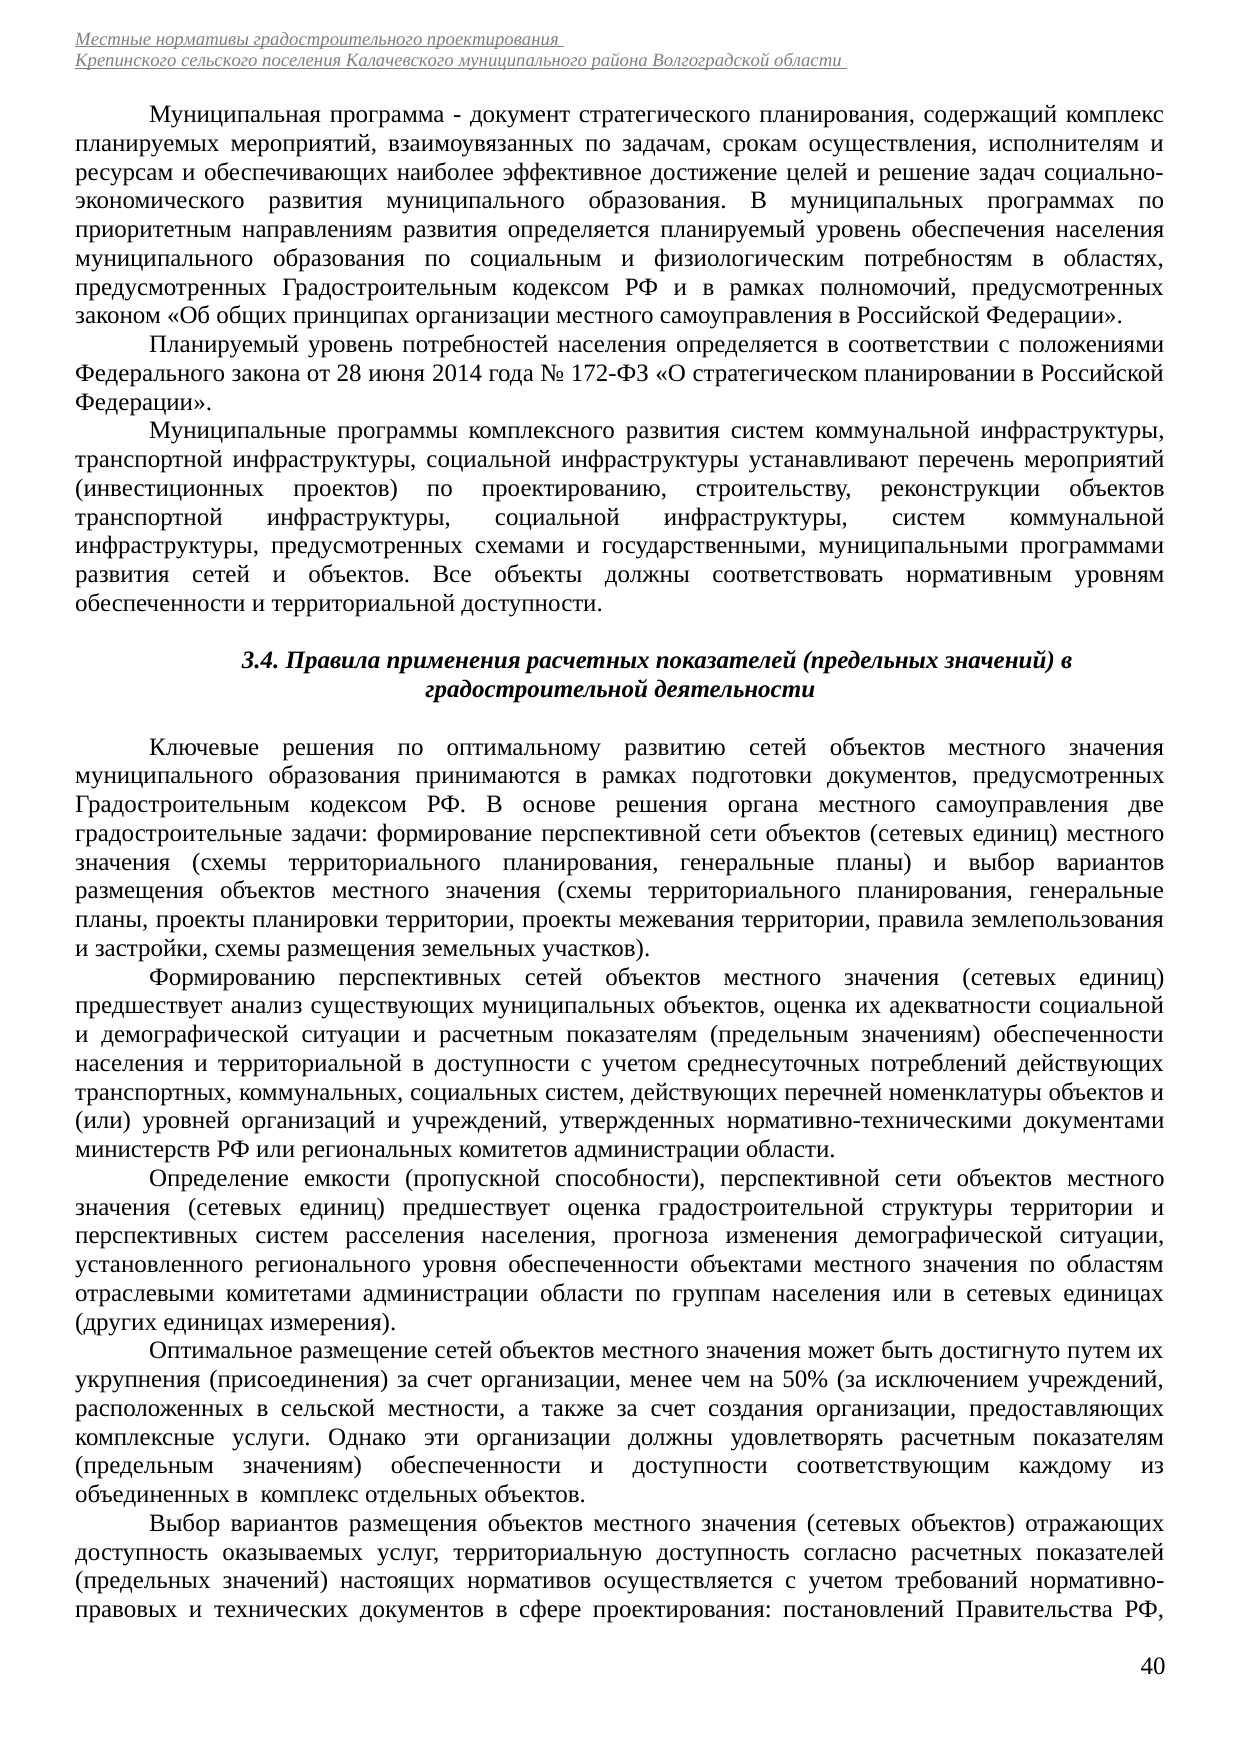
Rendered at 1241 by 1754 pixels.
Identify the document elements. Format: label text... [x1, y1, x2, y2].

text Ключевые решения по оптимальному развитию сетей объектов местного значения муниципального образования принимаются в рамках подготовки документов, предусмотренных Градостроительным кодексом РФ. В основе решения органа местного самоуправления две градостроительные задачи: формирование перспективной сети объектов (сетевых единиц) местного значения (схемы территориального планирования, генеральные планы) и выбор вариантов размещения объектов местного значения (схемы территориального планирования, генеральные планы, проекты планировки территории, проекты межевания территории, правила землепользования и застройки, схемы размещения земельных участков). [75, 732, 1165, 962]
text 3.4. Правила применения расчетных показателей (предельных значений) в градостроительной деятельности [75, 646, 1165, 703]
text Планируемый уровень потребностей населения определяется в соответствии с положениями Федерального закона от 28 июня 2014 года № 172-ФЗ «О стратегическом планировании в Российской Федерации». [75, 329, 1165, 416]
text Оптимальное размещение сетей объектов местного значения может быть достигнуто путем их укрупнения (присоединения) за счет организации, менее чем на 50% (за исключением учреждений, расположенных в сельской местности, а также за счет создания организации, предоставляющих комплексные услуги. Однако эти организации должны удовлетворять расчетным показателям (предельным значениям) обеспеченности и доступности соответствующим каждому из объединенных в комплекс отдельных объектов. [75, 1336, 1165, 1508]
text Формированию перспективных сетей объектов местного значения (сетевых единиц) предшествует анализ существующих муниципальных объектов, оценка их адекватности социальной и демографической ситуации и расчетным показателям (предельным значениям) обеспеченности населения и территориальной в доступности с учетом среднесуточных потреблений действующих транспортных, коммунальных, социальных систем, действующих перечней номенклатуры объектов и (или) уровней организаций и учреждений, утвержденных нормативно-техническими документами министерств РФ или региональных комитетов администрации области. [75, 962, 1165, 1163]
text Муниципальная программа - документ стратегического планирования, содержащий комплекс планируемых мероприятий, взаимоувязанных по задачам, срокам осуществления, исполнителям и ресурсам и обеспечивающих наиболее эффективное достижение целей и решение задач социально-экономического развития муниципального образования. В муниципальных программах по приоритетным направлениям развития определяется планируемый уровень обеспечения населения муниципального образования по социальным и физиологическим потребностям в областях, предусмотренных Градостроительным кодексом РФ и в рамках полномочий, предусмотренных законом «Об общих принципах организации местного самоуправления в Российской Федерации». [75, 99, 1165, 329]
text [75, 1508, 1165, 1623]
text Определение емкости (пропускной способности), перспективной сети объектов местного значения (сетевых единиц) предшествует оценка градостроительной структуры территории и перспективных систем расселения населения, прогноза изменения демографической ситуации, установленного регионального уровня обеспеченности объектами местного значения по областям отраслевыми комитетами администрации области по группам населения или в сетевых единицах (других единицах измерения). [75, 1163, 1165, 1336]
text Муниципальные программы комплексного развития систем коммунальной инфраструктуры, транспортной инфраструктуры, социальной инфраструктуры устанавливают перечень мероприятий (инвестиционных проектов) по проектированию, строительству, реконструкции объектов транспортной инфраструктуры, социальной инфраструктуры, систем коммунальной инфраструктуры, предусмотренных схемами и государственными, муниципальными программами развития сетей и объектов. Все объекты должны соответствовать нормативным уровням обеспеченности и территориальной доступности. [75, 416, 1165, 617]
